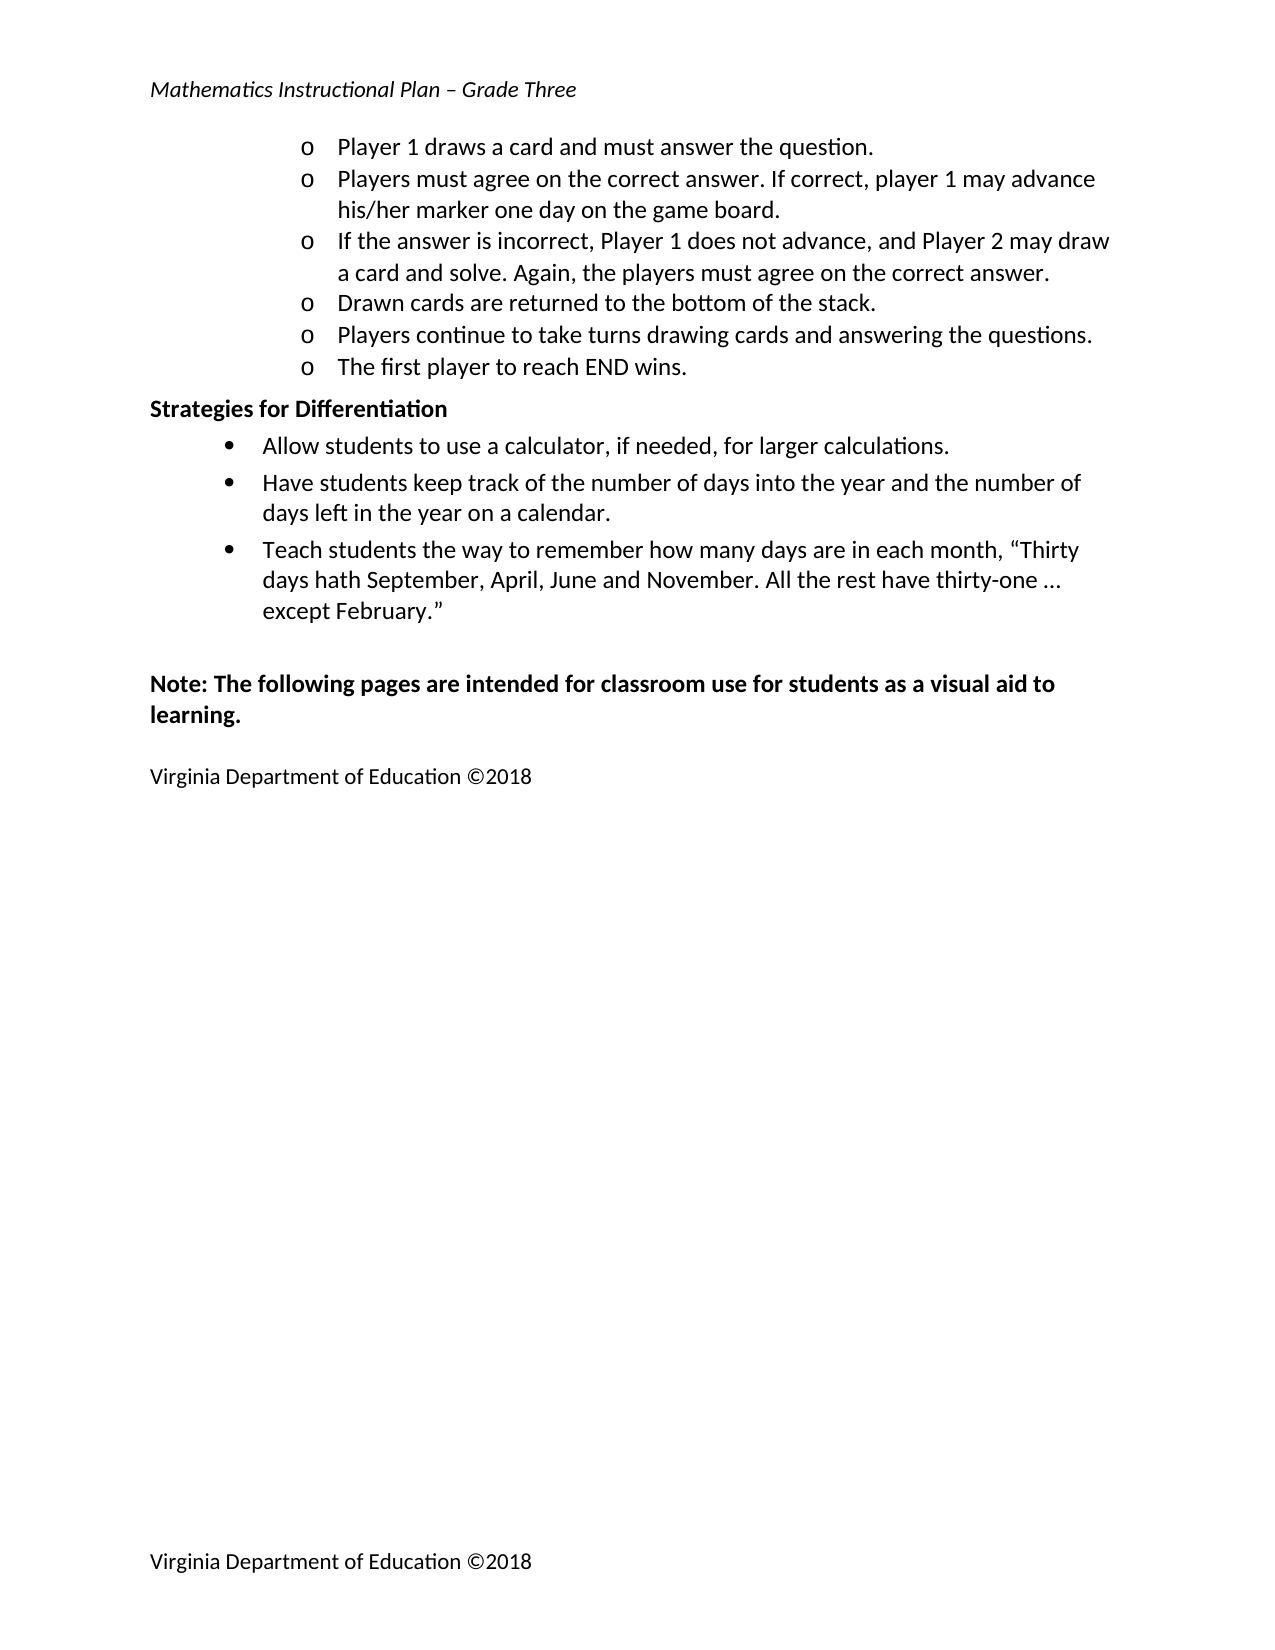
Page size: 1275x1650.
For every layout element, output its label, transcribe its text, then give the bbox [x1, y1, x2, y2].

text Virginia Department of Education ©2018 [150, 762, 1125, 790]
text The first player to reach END wins. [300, 351, 1125, 383]
text Players must agree on the correct answer. If correct, player 1 may advance his/her marker one day on the game board. [300, 163, 1125, 225]
list Allow students to use a calculator, if needed, for larger calculations. [225, 430, 1125, 460]
text Drawn cards are returned to the bottom of the stack. [300, 287, 1125, 319]
list Have students keep track of the number of days into the year and the number of days left in the year on a calendar. [225, 467, 1125, 528]
text Players continue to take turns drawing cards and answering the questions. [300, 319, 1125, 351]
list Teach students the way to remember how many days are in each month, “Thirty days hath September, April, June and November. All the rest have thirty-one … except February.” [225, 534, 1125, 626]
text Player 1 draws a card and must answer the question. [300, 131, 1125, 163]
text If the answer is incorrect, Player 1 does not advance, and Player 2 may draw a card and solve. Again, the players must agree on the correct answer. [300, 225, 1125, 287]
subtitle Strategies for Differentiation [150, 393, 1125, 424]
text Note: The following pages are intended for classroom use for students as a visual aid to learning. [150, 668, 1144, 729]
